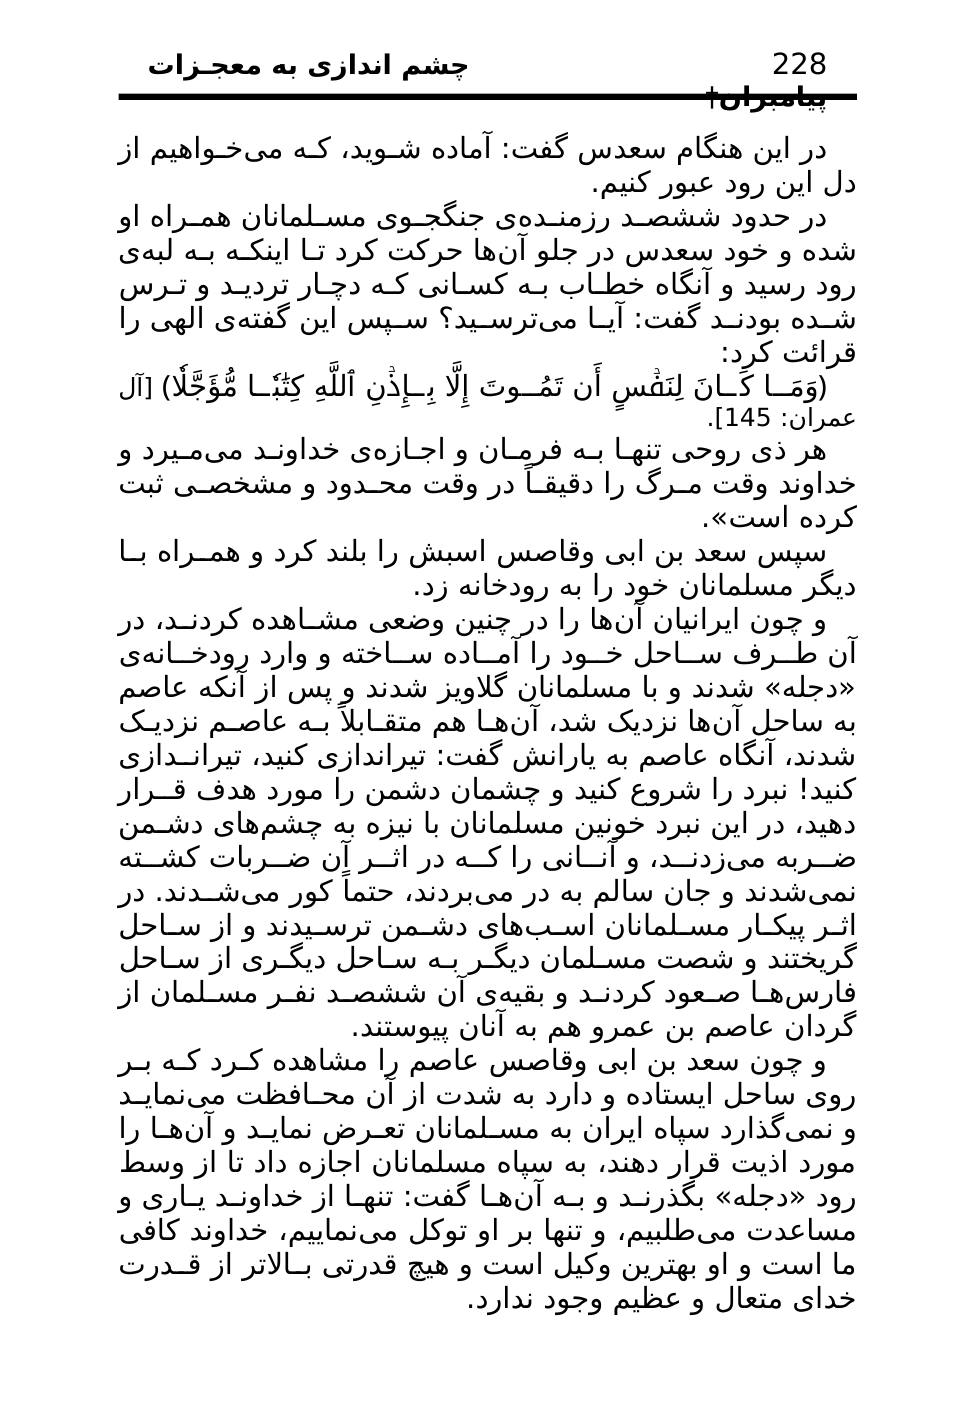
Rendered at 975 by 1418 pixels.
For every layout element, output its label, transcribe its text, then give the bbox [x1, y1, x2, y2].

text در حدود ششصد رزمنده‌ی جنگجوی مسلمانان همراه او شده و خود سعدس در جلو آن‌ها حرکت کرد تا اینکه به لبه‌ی رود رسید و آنگاه خطاب به کسانی که دچار تردید و ترس شده بودند گفت: آیا می‌ترسید؟ سپس این گفته‌ی الهی را قرائت کرد: [118, 199, 857, 369]
text هر ذی روحی تنها به فرمان و اجازه‌ی خداوند می‌میرد و خداوند وقت مرگ را دقیقاً در وقت محدود و مشخصی ثبت کرده است». [118, 432, 857, 534]
text در این هنگام سعدس گفت: آماده شوید، که می‌خواهیم از دل این رود عبور کنیم. [118, 132, 857, 199]
text ﴿وَمَا كَانَ لِنَفۡسٍ أَن تَمُوتَ إِلَّا بِإِذۡنِ ٱللَّهِ كِتَٰبٗا مُّؤَجَّلٗا﴾ [آل عمران: 145]. [118, 369, 857, 432]
text و چون ایرانیان آن‌ها را در چنین وضعی مشاهده کردند، در آن طرف ساحل خود را آماده ساخته و وارد رودخانه‌ی «دجله» شدند و با مسلمانان گلاویز شدند و پس از آنکه عاصم به ساحل آن‌ها نزدیک شد، آن‌ها هم متقابلاً به عاصم نزدیک شدند، آنگاه عاصم به یارانش گفت: تیراندازی کنید، تیراندازی کنید! نبرد را شروع کنید و چشمان دشمن را مورد هدف قرار دهید، در این نبرد خونین مسلمانان با نیزه به چشم‌های دشمن ضربه می‌زدند، و آنانی را که در اثر آن ضربات کشته نمی‌شدند و جان سالم به در می‌بردند، حتماً کور می‌شدند. در اثر پیکار مسلمانان اسب‌های دشمن ترسیدند و از ساحل گریختند و شصت مسلمان دیگر به ساحل دیگری از ساحل فارس‌ها صعود کردند و بقیه‌ی آن ششصد نفر مسلمان از گردان عاصم بن عمرو هم به آنان پیوستند. [118, 602, 857, 1044]
text سپس سعد بن ابی وقاصس اسبش را بلند کرد و همراه با دیگر مسلمانان خود را به رودخانه زد. [118, 534, 857, 602]
text و چون سعد بن ابی وقاصس عاصم را مشاهده کرد که بر روی ساحل ایستاده و دارد به شدت از آن محافظت می‌نماید و نمی‌گذارد سپاه ایران به مسلمانان تعرض نماید و آن‌ها را مورد اذیت قرار دهند، به سپاه مسلمانان اجازه داد تا از وسط رود «دجله» بگذرند و به آن‌ها گفت: تنها از خداوند یاری و مساعدت می‌طلبیم، و تنها بر او توکل می‌نماییم، خداوند کافی ما است و او بهترین وکیل است و هیچ قدرتی بالاتر از قدرت خدای متعال و عظیم وجود ندارد. [118, 1044, 857, 1315]
